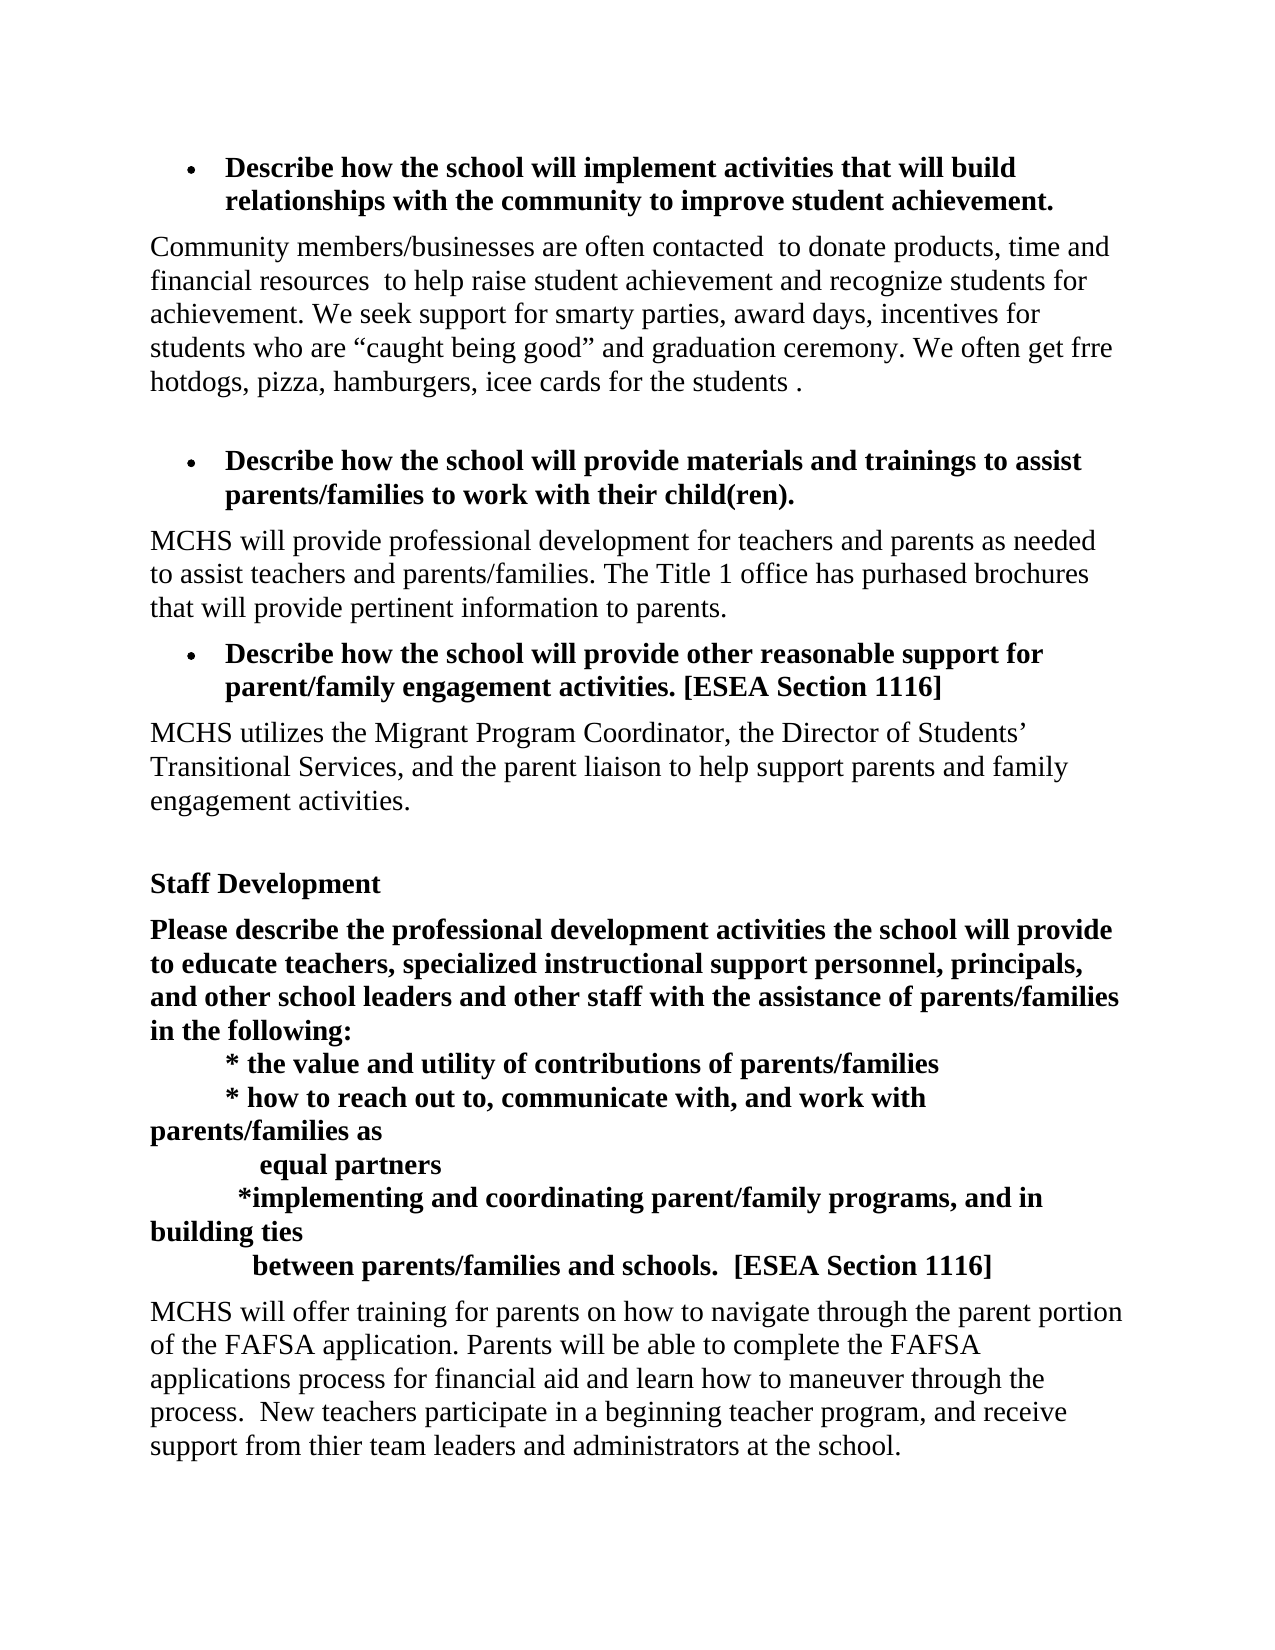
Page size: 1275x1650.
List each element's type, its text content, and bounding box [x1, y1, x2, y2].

text Community members/businesses are often contacted to donate products, time and financial resources to help raise student achievement and recognize students for achievement. We seek support for smarty parties, award days, incentives for students who are “caught being good” and graduation ceremony. We often get frre hotdogs, pizza, hamburgers, icee cards for the students . [150, 229, 1125, 397]
text MCHS will offer training for parents on how to navigate through the parent portion of the FAFSA application. Parents will be able to complete the FAFSA applications process for financial aid and learn how to maneuver through the process. New teachers participate in a beginning teacher program, and receive support from thier team leaders and administrators at the school. [150, 1294, 1125, 1461]
text Please describe the professional development activities the school will provide to educate teachers, specialized instructional support personnel, principals, and other school leaders and other staff with the assistance of parents/families in the following: * the value and utility of contributions of parents/families * how to reach out to, communicate with, and work with parents/families as equal partners *implementing and coordinating parent/family programs, and in building ties between parents/families and schools. [ESEA Section 1116] [150, 912, 1125, 1281]
list Describe how the school will provide materials and trainings to assist parents/families to work with their child(ren). [187, 443, 1125, 510]
text MCHS utilizes the Migrant Program Coordinator, the Director of Students’ Transitional Services, and the parent liaison to help support parents and family engagement activities. [150, 716, 1125, 816]
text Staff Development [150, 866, 1125, 900]
text MCHS will provide professional development for teachers and parents as needed to assist teachers and parents/families. The Title 1 office has purhased brochures that will provide pertinent information to parents. [150, 523, 1125, 623]
list Describe how the school will implement activities that will build relationships with the community to improve student achievement. [187, 150, 1125, 217]
list Describe how the school will provide other reasonable support for parent/family engagement activities. [ESEA Section 1116] [187, 636, 1125, 703]
